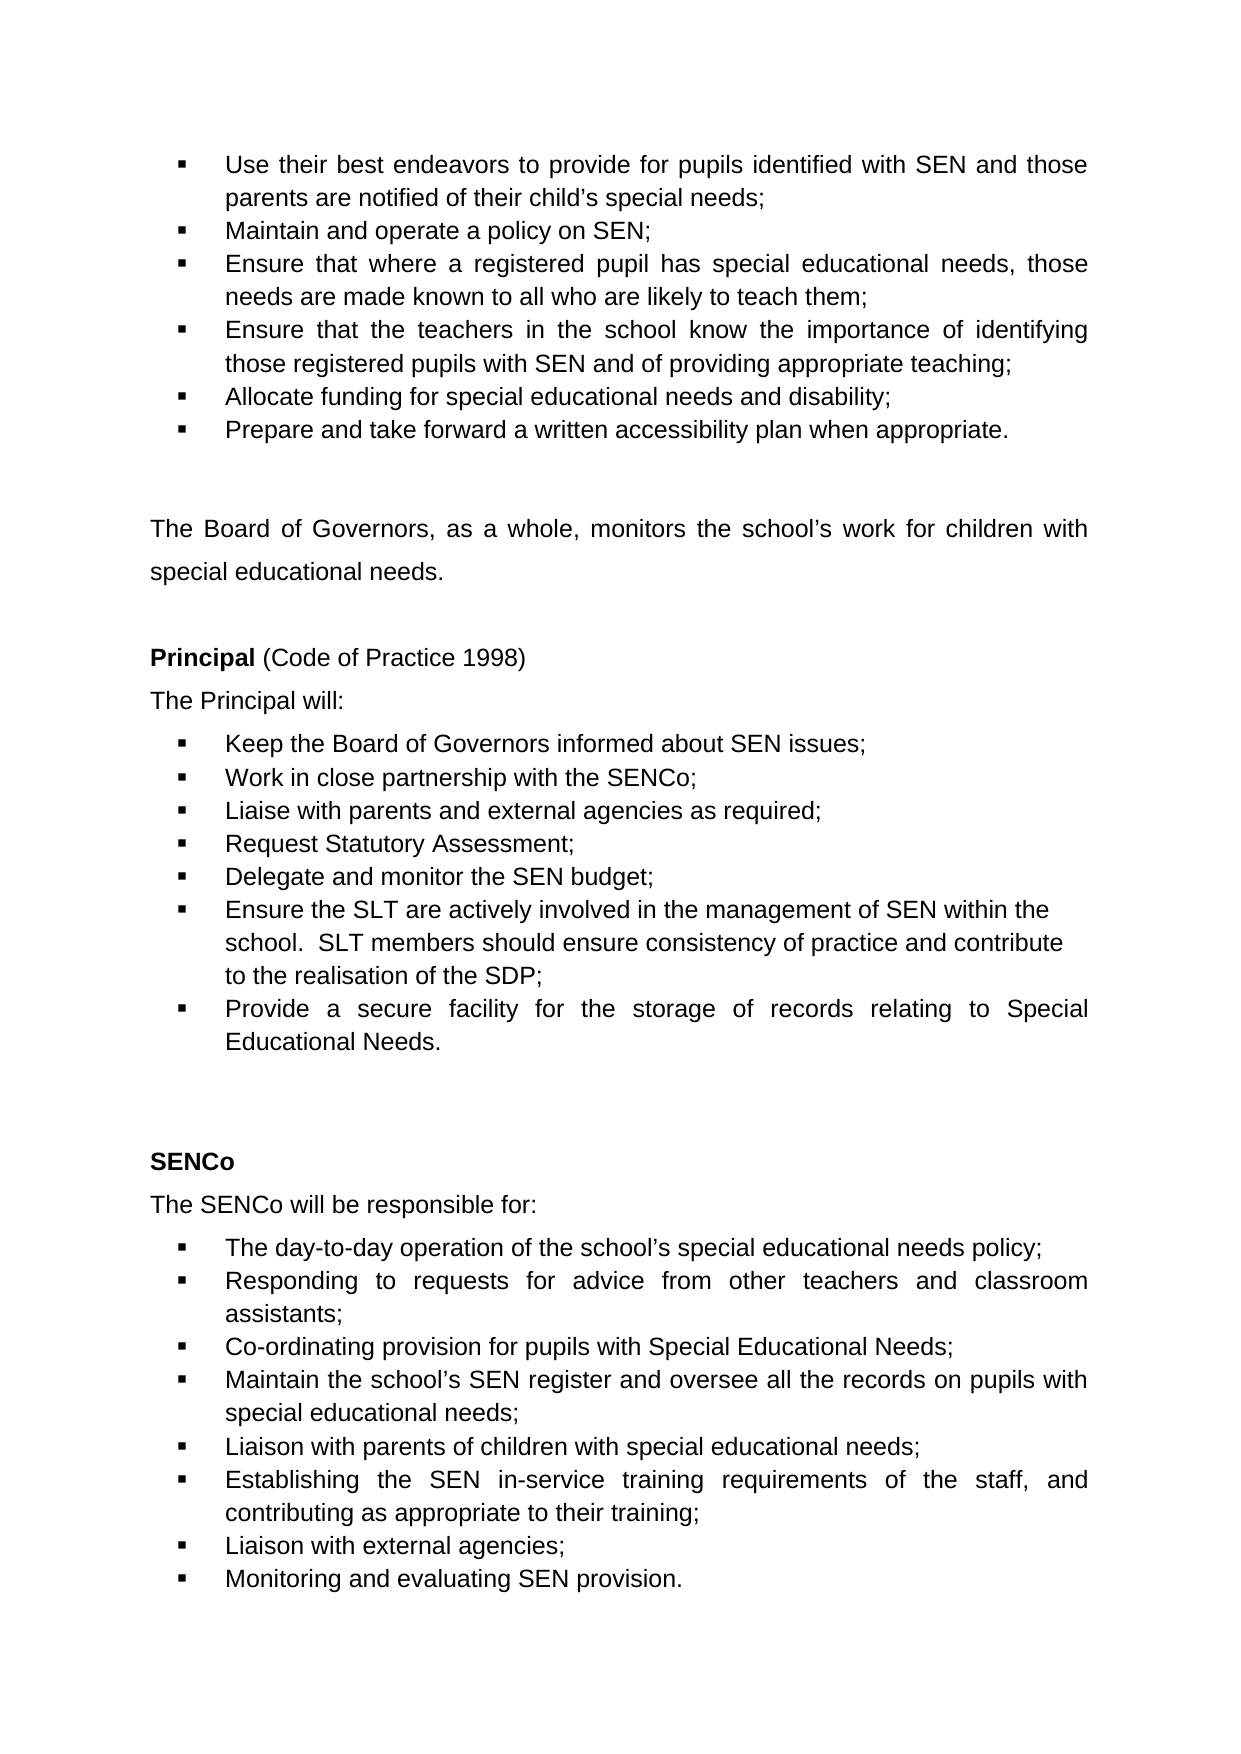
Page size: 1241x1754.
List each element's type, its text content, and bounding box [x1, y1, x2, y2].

list Allocate funding for special educational needs and disability; [187, 382, 1090, 410]
list Provide a secure facility for the storage of records relating to Special Educational Needs. [187, 994, 1090, 1056]
list Ensure that the teachers in the school know the importance of identifying those registered pupils with SEN and of providing appropriate teaching; [187, 315, 1090, 377]
text The Board of Governors, as a whole, monitors the school’s work for children with special educational needs. [150, 514, 1090, 586]
text The SENCo will be responsible for: [150, 1190, 1090, 1218]
list Delegate and monitor the SEN budget; [187, 862, 1090, 891]
list Maintain and operate a policy on SEN; [187, 216, 1090, 245]
text Principal (Code of Practice 1998) [150, 643, 1090, 672]
text The Principal will: [150, 686, 1090, 715]
list The day-to-day operation of the school’s special educational needs policy; [187, 1233, 1090, 1262]
list Liaison with parents of children with special educational needs; [187, 1431, 1090, 1460]
list Work in close partnership with the SENCo; [187, 763, 1090, 791]
list Responding to requests for advice from other teachers and classroom assistants; [187, 1266, 1090, 1328]
list to the realisation of the SDP; [225, 961, 1090, 990]
list Ensure the SLT are actively involved in the management of SEN within the [187, 895, 1090, 924]
list Liaison with external agencies; [187, 1531, 1090, 1559]
list school. SLT members should ensure consistency of practice and contribute [225, 928, 1090, 957]
list Maintain the school’s SEN register and oversee all the records on pupils with special educational needs; [187, 1365, 1090, 1427]
list Co-ordinating provision for pupils with Special Educational Needs; [187, 1332, 1090, 1361]
list Keep the Board of Governors informed about SEN issues; [187, 729, 1090, 758]
list Liaise with parents and external agencies as required; [187, 796, 1090, 824]
list Prepare and take forward a written accessibility plan when appropriate. [187, 415, 1090, 443]
list Use their best endeavors to provide for pupils identified with SEN and those parents are notified of their child’s special needs; [187, 150, 1090, 212]
list Monitoring and evaluating SEN provision. [187, 1564, 1090, 1593]
list Ensure that where a registered pupil has special educational needs, those needs are made known to all who are likely to teach them; [187, 249, 1090, 311]
text SENCo [150, 1147, 1090, 1175]
list Establishing the SEN in-service training requirements of the staff, and contributing as appropriate to their training; [187, 1464, 1090, 1526]
list Request Statutory Assessment; [187, 829, 1090, 858]
